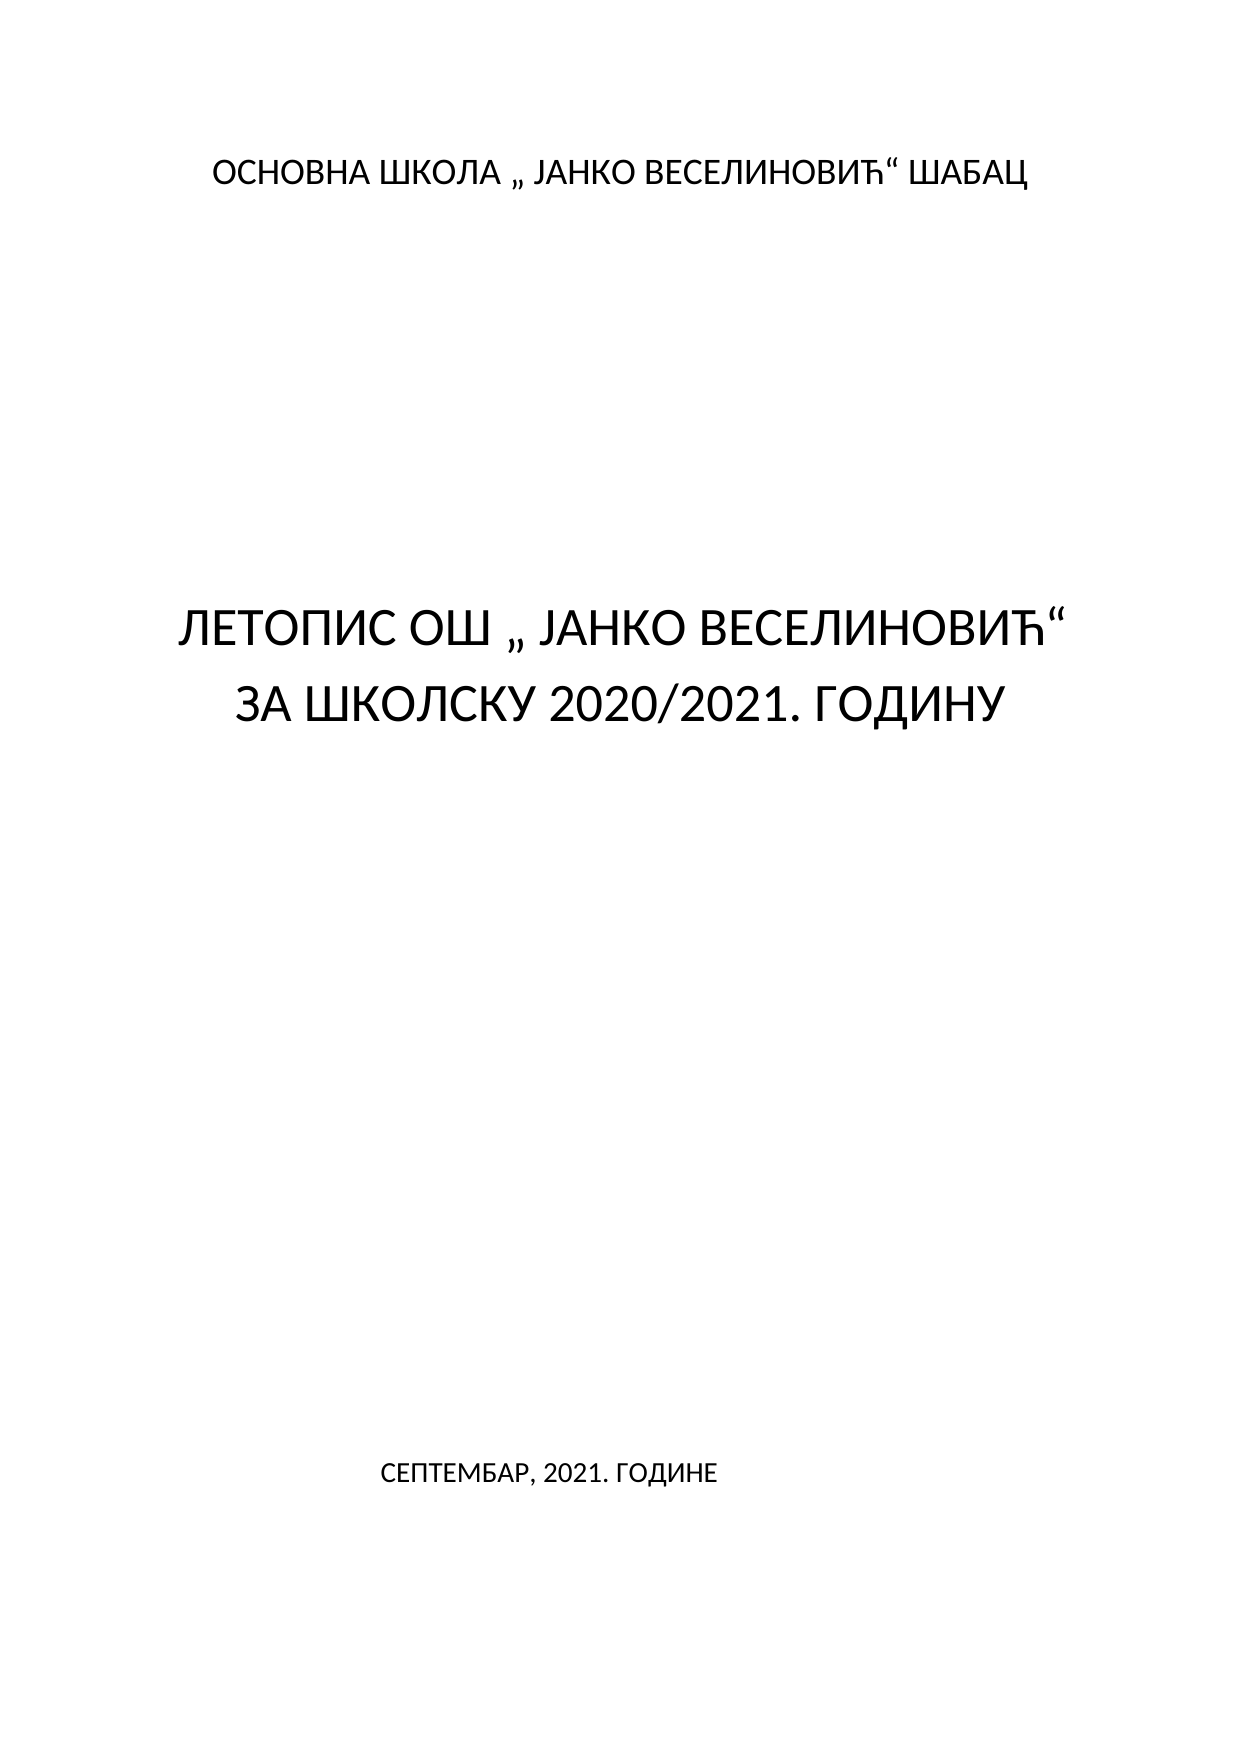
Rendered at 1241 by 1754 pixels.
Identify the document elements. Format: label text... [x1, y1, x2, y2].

text ОСНОВНА ШКОЛА „ ЈАНКО ВЕСЕЛИНОВИЋ“ ШАБАЦ [148, 148, 1093, 193]
text ЛЕТОПИС ОШ „ ЈАНКО ВЕСЕЛИНОВИЋ“ ЗА ШКОЛСКУ 2020/2021. ГОДИНУ [148, 592, 1093, 734]
text СЕПТЕМБАР, 2021. ГОДИНЕ [148, 1454, 1093, 1490]
